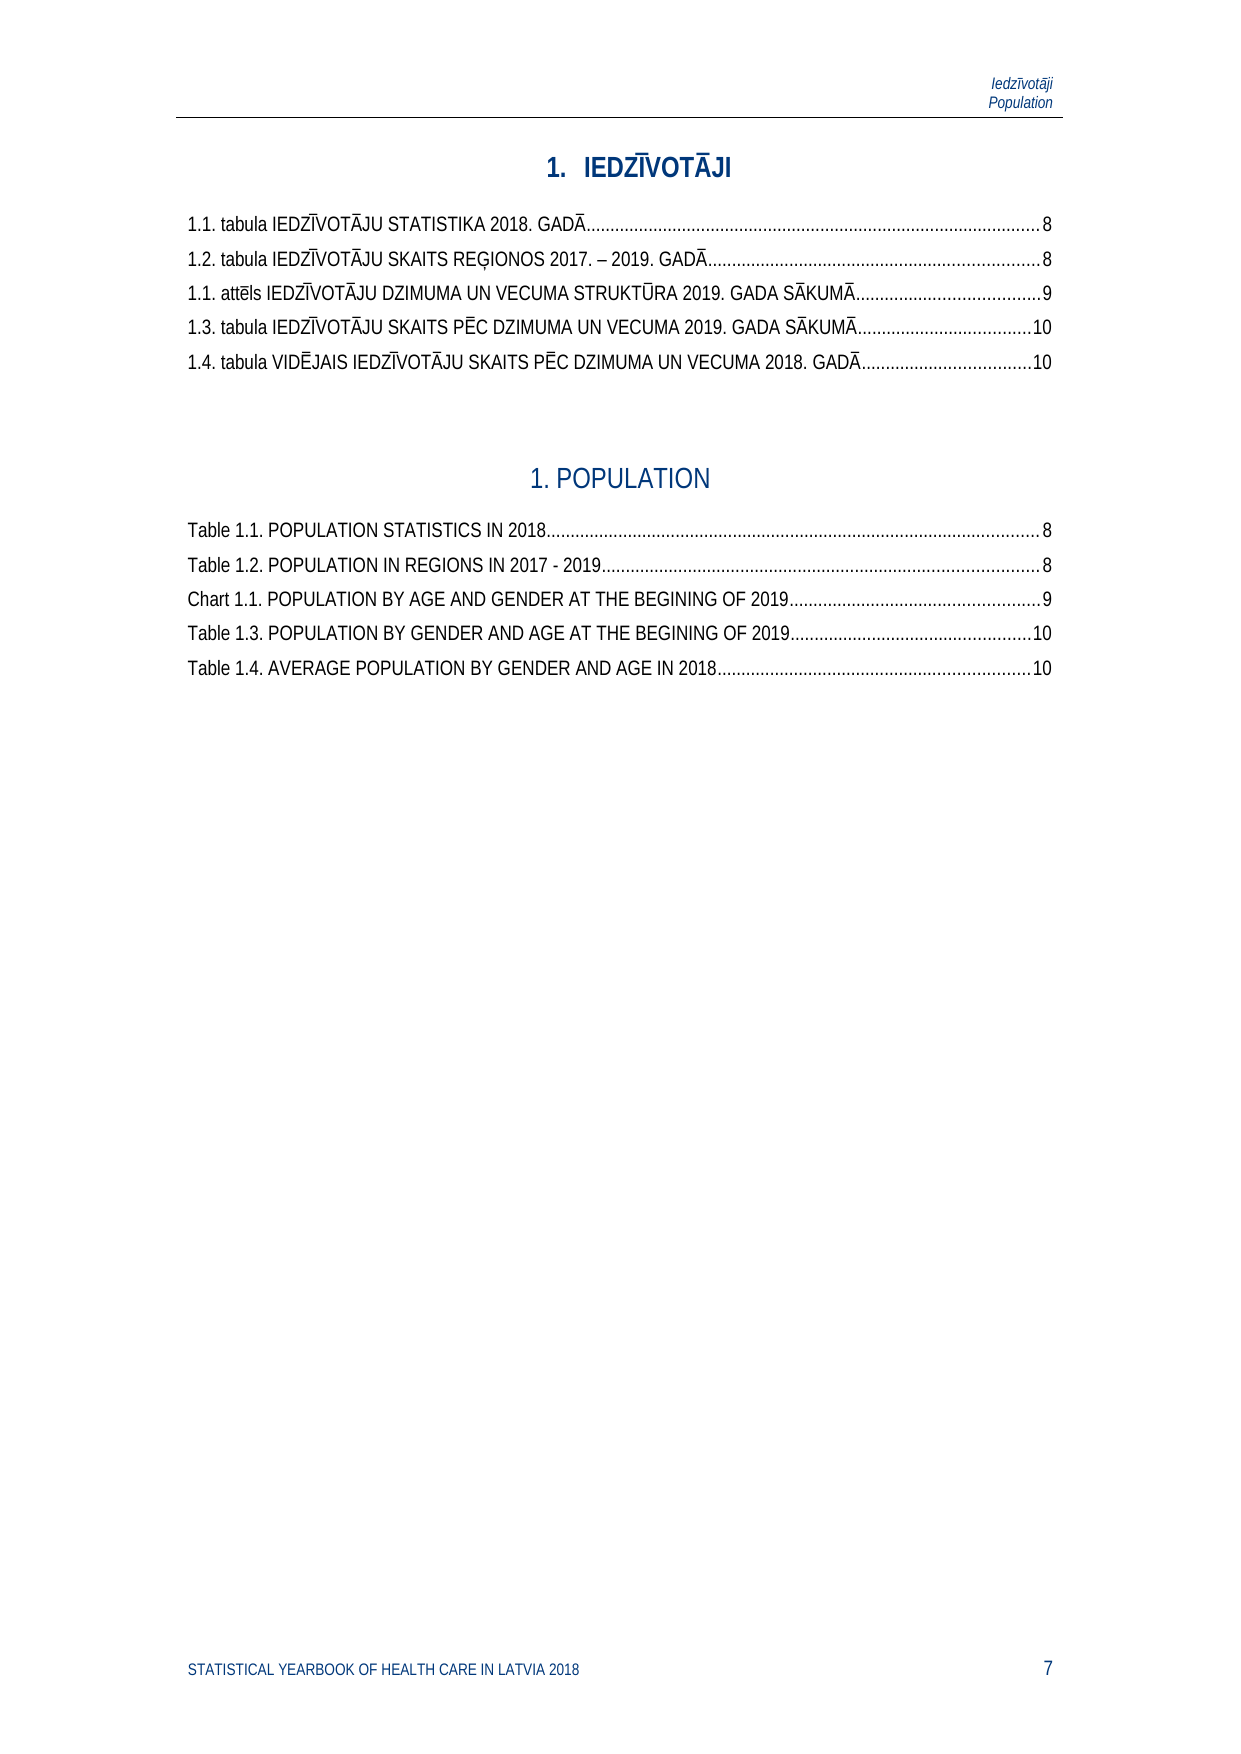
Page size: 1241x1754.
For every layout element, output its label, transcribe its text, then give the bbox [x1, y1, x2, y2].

text 1.4. tabula VIDĒJAIS IEDZĪVOTĀJU SKAITS PĒC DZIMUMA UN VECUMA 2018. GADĀ 10 [187, 350, 1053, 374]
text Table 1.3. POPULATION BY GENDER AND AGE AT THE BEGINING OF 2019 10 [187, 621, 1053, 645]
text Table 1.2. POPULATION IN REGIONS IN 2017 - 2019 8 [187, 552, 1053, 576]
subtitle 1. POPULATION [187, 461, 1053, 494]
text 1.2. tabula IEDZĪVOTĀJU SKAITS REĢIONOS 2017. – 2019. GADĀ 8 [187, 247, 1053, 271]
text 1.1. attēls IEDZĪVOTĀJU DZIMUMA UN VECUMA STRUKTŪRA 2019. GADA SĀKUMĀ 9 [187, 281, 1053, 305]
subtitle IEDZĪVOTĀJI [225, 150, 1053, 183]
text Chart 1.1. POPULATION BY AGE AND GENDER AT THE BEGINING OF 2019 9 [187, 587, 1053, 611]
text 1.3. tabula IEDZĪVOTĀJU SKAITS PĒC DZIMUMA UN VECUMA 2019. GADA SĀKUMĀ 10 [187, 315, 1053, 339]
text Table 1.4. AVERAGE POPULATION BY GENDER AND AGE IN 2018 10 [187, 656, 1053, 679]
text 1.1. tabula IEDZĪVOTĀJU STATISTIKA 2018. GADĀ 8 [187, 212, 1053, 236]
text Table 1.1. POPULATION STATISTICS IN 2018 8 [187, 518, 1053, 542]
